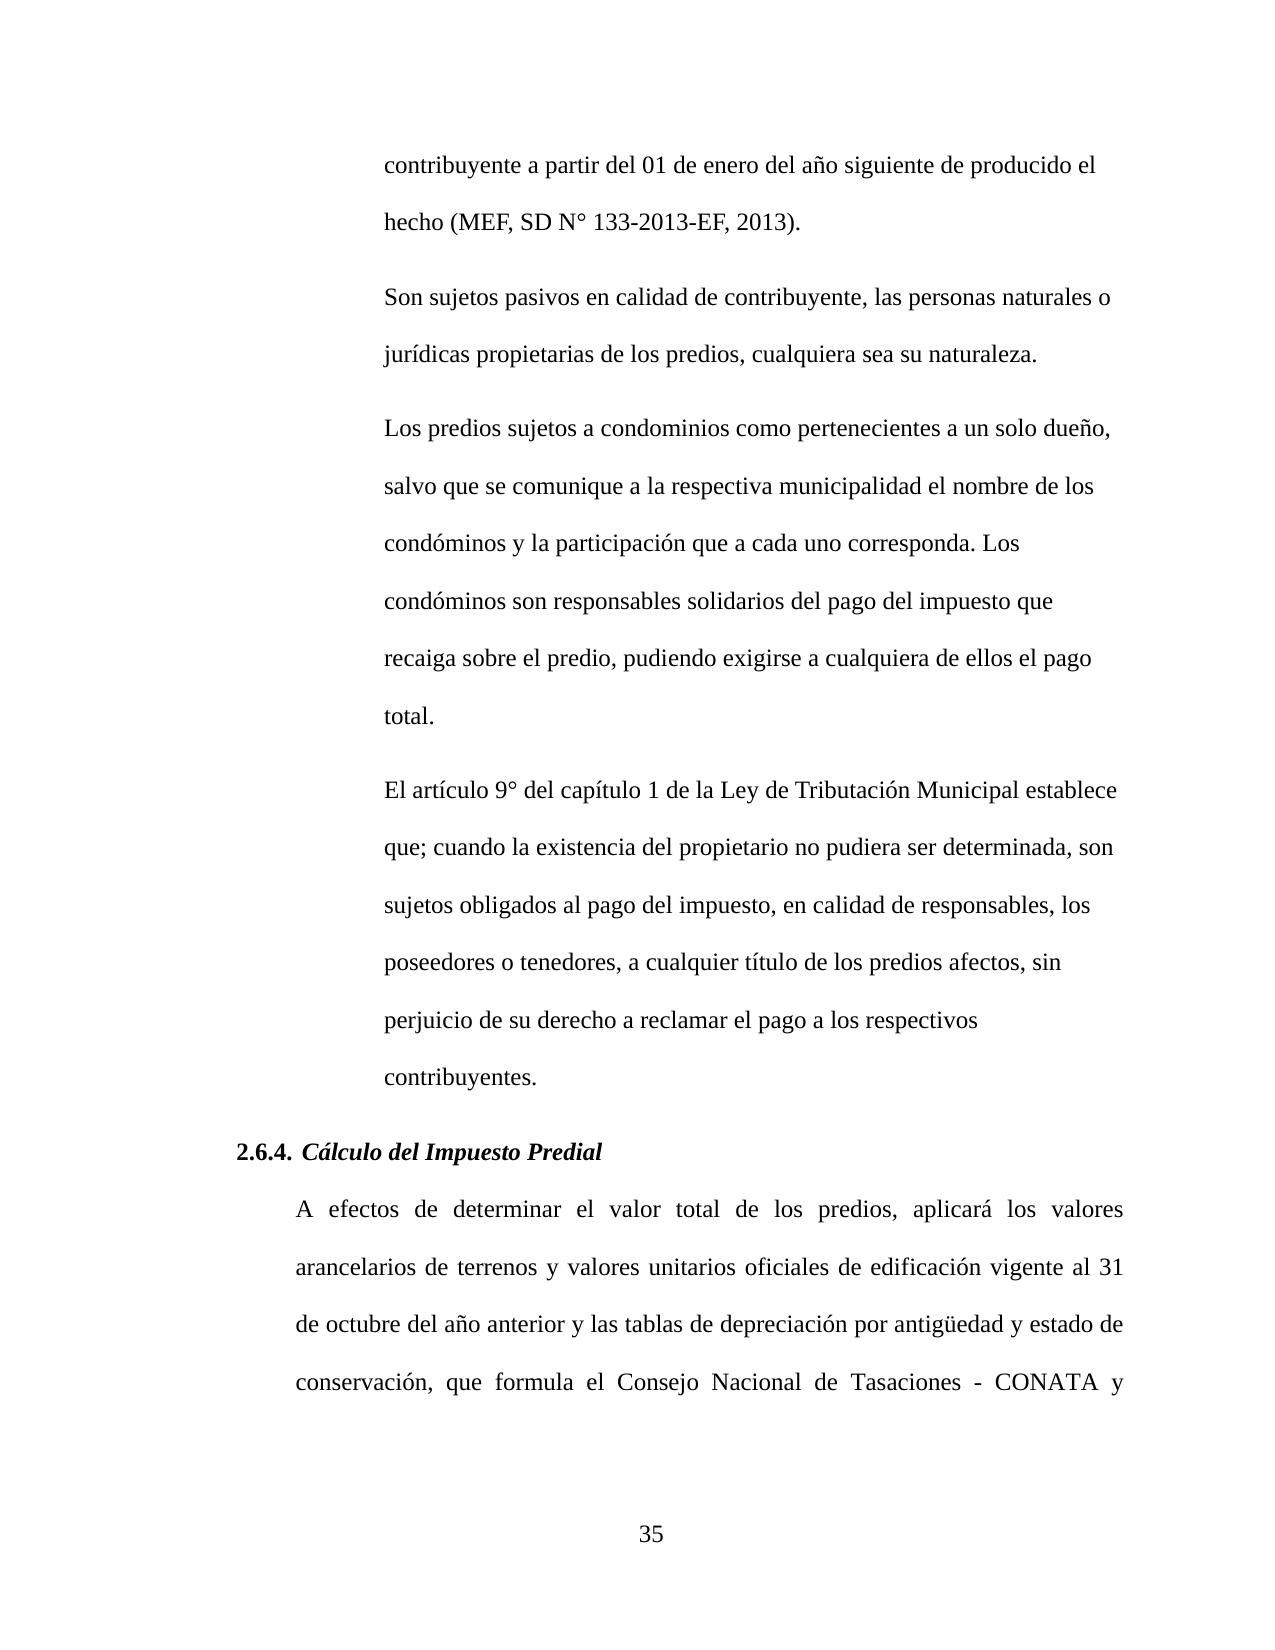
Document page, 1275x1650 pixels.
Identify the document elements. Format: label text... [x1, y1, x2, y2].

text Son sujetos pasivos en calidad de contribuyente, las personas naturales o jurídicas propietarias de los predios, cualquiera sea su naturaleza. [384, 282, 1125, 368]
text El artículo 9° del capítulo 1 de la Ley de Tributación Municipal establece que; cuando la existencia del propietario no pudiera ser determinada, son sujetos obligados al pago del impuesto, en calidad de responsables, los poseedores o tenedores, a cualquier título de los predios afectos, sin perjuicio de su derecho a reclamar el pago a los respectivos contribuyentes. [384, 775, 1125, 1091]
list Cálculo del Impuesto Predial [236, 1137, 1125, 1165]
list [295, 1194, 1125, 1395]
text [384, 150, 1125, 236]
text Los predios sujetos a condominios como pertenecientes a un solo dueño, salvo que se comunique a la respectiva municipalidad el nombre de los condóminos y la participación que a cada uno corresponda. Los condóminos son responsables solidarios del pago del impuesto que recaiga sobre el predio, pudiendo exigirse a cualquiera de ellos el pago total. [384, 413, 1125, 729]
